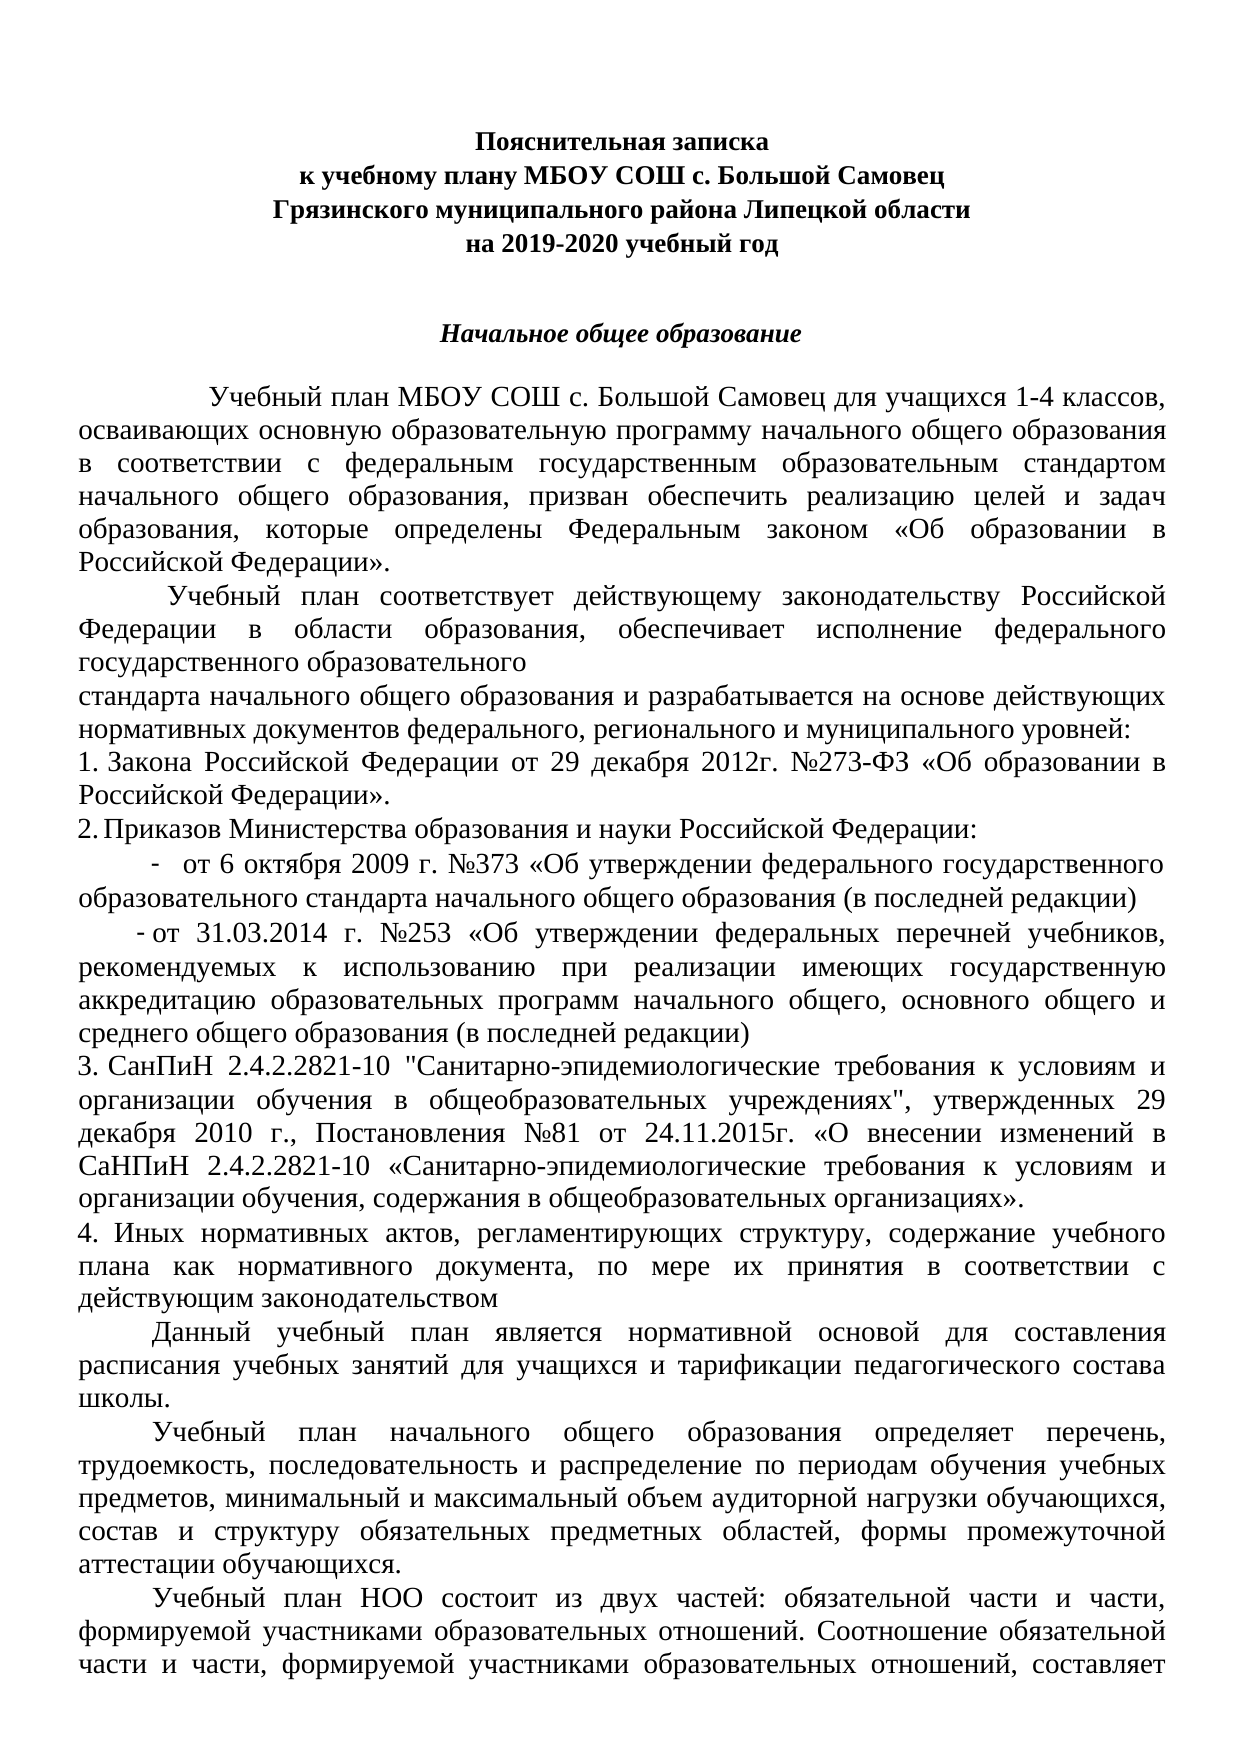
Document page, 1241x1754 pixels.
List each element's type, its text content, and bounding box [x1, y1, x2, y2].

list СанПиН 2.4.2.2821-10 "Санитарно-эпидемиологические требования к условиям и организации обучения в общеобразовательных учреждениях", утвержденных 29 декабря 2010 г., Постановления №81 от 24.11.2015г. «О внесении изменений в СаНПиН 2.4.2.2821-10 «Санитарно-эпидемиологические требования к условиям и организации обучения, содержания в общеобразовательных организациях». [77, 1049, 1167, 1214]
list Иных нормативных актов, регламентирующих структуру, содержание учебного плана как нормативного документа, по мере их принятия в соответствии с действующим законодательством [77, 1216, 1167, 1314]
list Закона Российской Федерации от 29 декабря 2012г. №273-ФЗ «Об образовании в Российской Федерации». [77, 746, 1167, 811]
list от 6 октября 2009 г. №373 «Об утверждении федерального государственного образовательного стандарта начального общего образования (в последней редакции) [78, 846, 1165, 914]
list Приказов Министерства образования и науки Российской Федерации: [77, 811, 1167, 845]
text Пояснительная записка [77, 125, 1167, 156]
text Начальное общее образование [77, 318, 1167, 349]
text к учебному плану МБОУ СОШ с. Большой Самовец [77, 159, 1167, 190]
list от 31.03.2014 г. №253 «Об утверждении федеральных перечней учебников, рекомендуемых к использованию при реализации имеющих государственную аккредитацию образовательных программ начального общего, основного общего и среднего общего образования (в последней редакции) [78, 914, 1167, 1048]
text Учебный план соответствует действующему законодательству Российской Федерации в области образования, обеспечивает исполнение федерального государственного образовательного [78, 580, 1167, 677]
text стандарта начального общего образования и разрабатывается на основе действующих нормативных документов федерального, регионального и муниципального уровней: [78, 679, 1167, 744]
text на 2019-2020 учебный год [77, 227, 1167, 258]
text Учебный план начального общего образования определяет перечень, трудоемкость, последовательность и распределение по периодам обучения учебных предметов, минимальный и максимальный объем аудиторной нагрузки обучающихся, состав и структуру обязательных предметных областей, формы промежуточной аттестации обучающихся. [78, 1415, 1167, 1579]
text Данный учебный план является нормативной основой для составления расписания учебных занятий для учащихся и тарификации педагогического состава школы. [78, 1316, 1167, 1413]
text Грязинского муниципального района Липецкой области [77, 193, 1167, 224]
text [78, 1581, 1167, 1680]
text Учебный план МБОУ СОШ с. Большой Самовец для учащихся 1-4 классов, осваивающих основную образовательную программу начального общего образования в соответствии с федеральным государственным образовательным стандартом начального общего образования, призван обеспечить реализацию целей и задач образования, которые определены Федеральным законом «Об образовании в Российской Федерации». [78, 380, 1167, 578]
